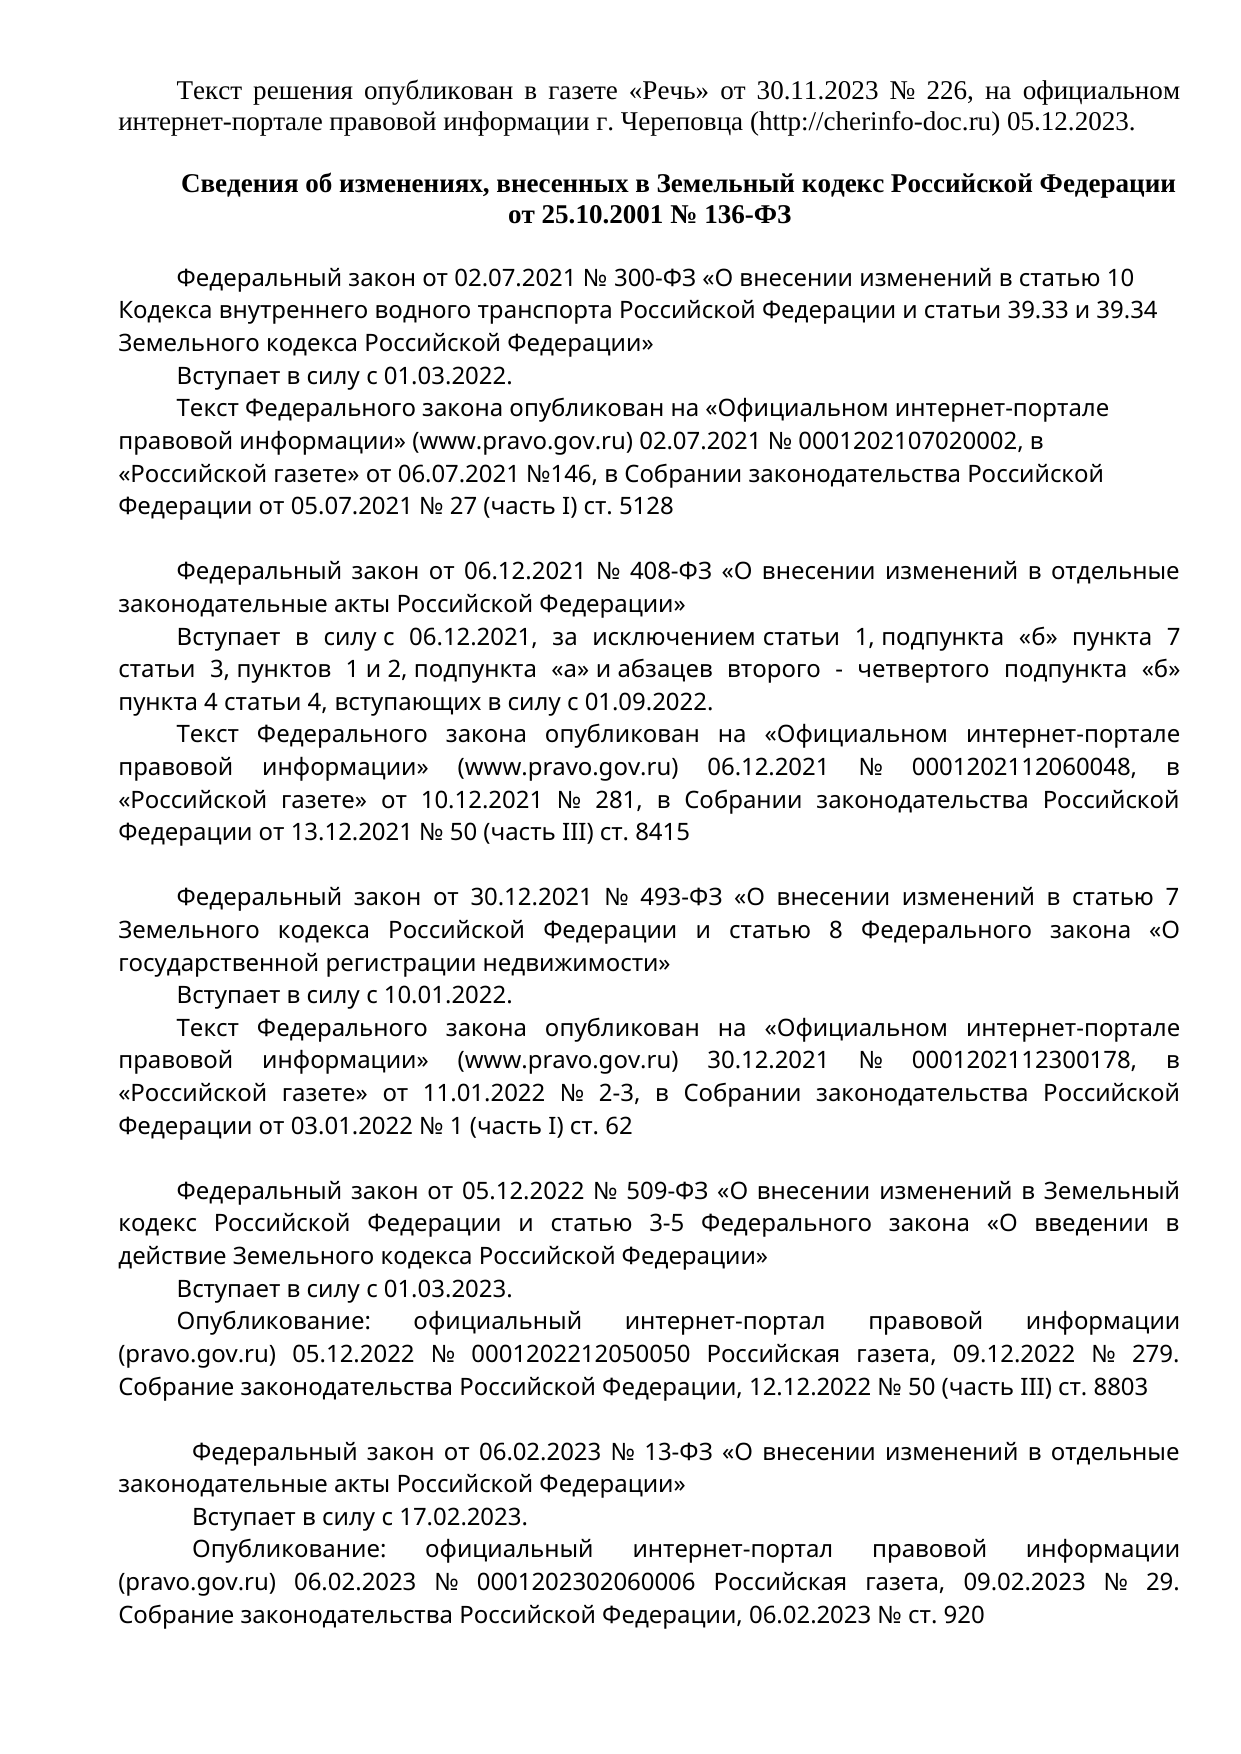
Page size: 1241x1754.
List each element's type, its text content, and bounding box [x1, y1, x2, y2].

text Сведения об изменениях, внесенных в Земельный кодекс Российской Федерации от 25.10.2001 № 136-ФЗ [118, 167, 1181, 229]
text Опубликование: официальный интернет-портал правовой информации (pravo.gov.ru) 06.02.2023 № 0001202302060006 Российская газета, 09.02.2023 № 29. Собрание законодательства Российской Федерации, 06.02.2023 № ст. 920 [118, 1532, 1181, 1630]
text Текст Федерального закона опубликован на «Официальном интернет-портале правовой информации» (www.pravo.gov.ru) 06.12.2021 № 0001202112060048, в «Российской газете» от 10.12.2021 № 281, в Собрании законодательства Российской Федерации от 13.12.2021 № 50 (часть III) ст. 8415 [118, 717, 1181, 848]
text Федеральный закон от 06.12.2021 № 408-ФЗ «О внесении изменений в отдельные законодательные акты Российской Федерации» [118, 554, 1181, 619]
text Федеральный закон от 05.12.2022 № 509-ФЗ «О внесении изменений в Земельный кодекс Российской Федерации и статью 3-5 Федерального закона «О введении в действие Земельного кодекса Российской Федерации» [118, 1174, 1181, 1271]
text Вступает в силу с 10.01.2022. [118, 978, 1181, 1011]
text Федеральный закон от 02.07.2021 № 300-ФЗ «О внесении изменений в статью 10 Кодекса внутреннего водного транспорта Российской Федерации и статьи 39.33 и 39.34 Земельного кодекса Российской Федерации» [118, 261, 1181, 358]
text Вступает в силу с 17.02.2023. [118, 1500, 1181, 1532]
text Текст Федерального закона опубликован на «Официальном интернет-портале правовой информации» (www.pravo.gov.ru) 02.07.2021 № 0001202107020002, в «Российской газете» от 06.07.2021 №146, в Собрании законодательства Российской Федерации от 05.07.2021 № 27 (часть I) ст. 5128 [118, 391, 1181, 522]
text Федеральный закон от 30.12.2021 № 493-ФЗ «О внесении изменений в статью 7 Земельного кодекса Российской Федерации и статью 8 Федерального закона «О государственной регистрации недвижимости» [118, 880, 1181, 978]
text Текст решения опубликован в газете «Речь» от 30.11.2023 № 226, на официальном интернет-портале правовой информации г. Череповца (http://cherinfo-doc.ru) 05.12.2023. [118, 74, 1181, 136]
text Федеральный закон от 06.02.2023 № 13-ФЗ «О внесении изменений в отдельные законодательные акты Российской Федерации» [118, 1434, 1181, 1500]
text Опубликование: официальный интернет-портал правовой информации (pravo.gov.ru) 05.12.2022 № 0001202212050050 Российская газета, 09.12.2022 № 279. Собрание законодательства Российской Федерации, 12.12.2022 № 50 (часть III) ст. 8803 [118, 1304, 1181, 1402]
text Вступает в силу с 01.03.2022. [118, 358, 1181, 391]
text Вступает в силу с 06.12.2021, за исключением статьи 1, подпункта «б» пункта 7 статьи 3, пунктов 1 и 2, подпункта «а» и абзацев второго - четвертого подпункта «б» пункта 4 статьи 4, вступающих в силу с 01.09.2022. [118, 619, 1181, 717]
text Вступает в силу с 01.03.2023. [118, 1271, 1181, 1304]
text Текст Федерального закона опубликован на «Официальном интернет-портале правовой информации» (www.pravo.gov.ru) 30.12.2021 № 0001202112300178, в «Российской газете» от 11.01.2022 № 2-3, в Собрании законодательства Российской Федерации от 03.01.2022 № 1 (часть I) ст. 62 [118, 1011, 1181, 1141]
